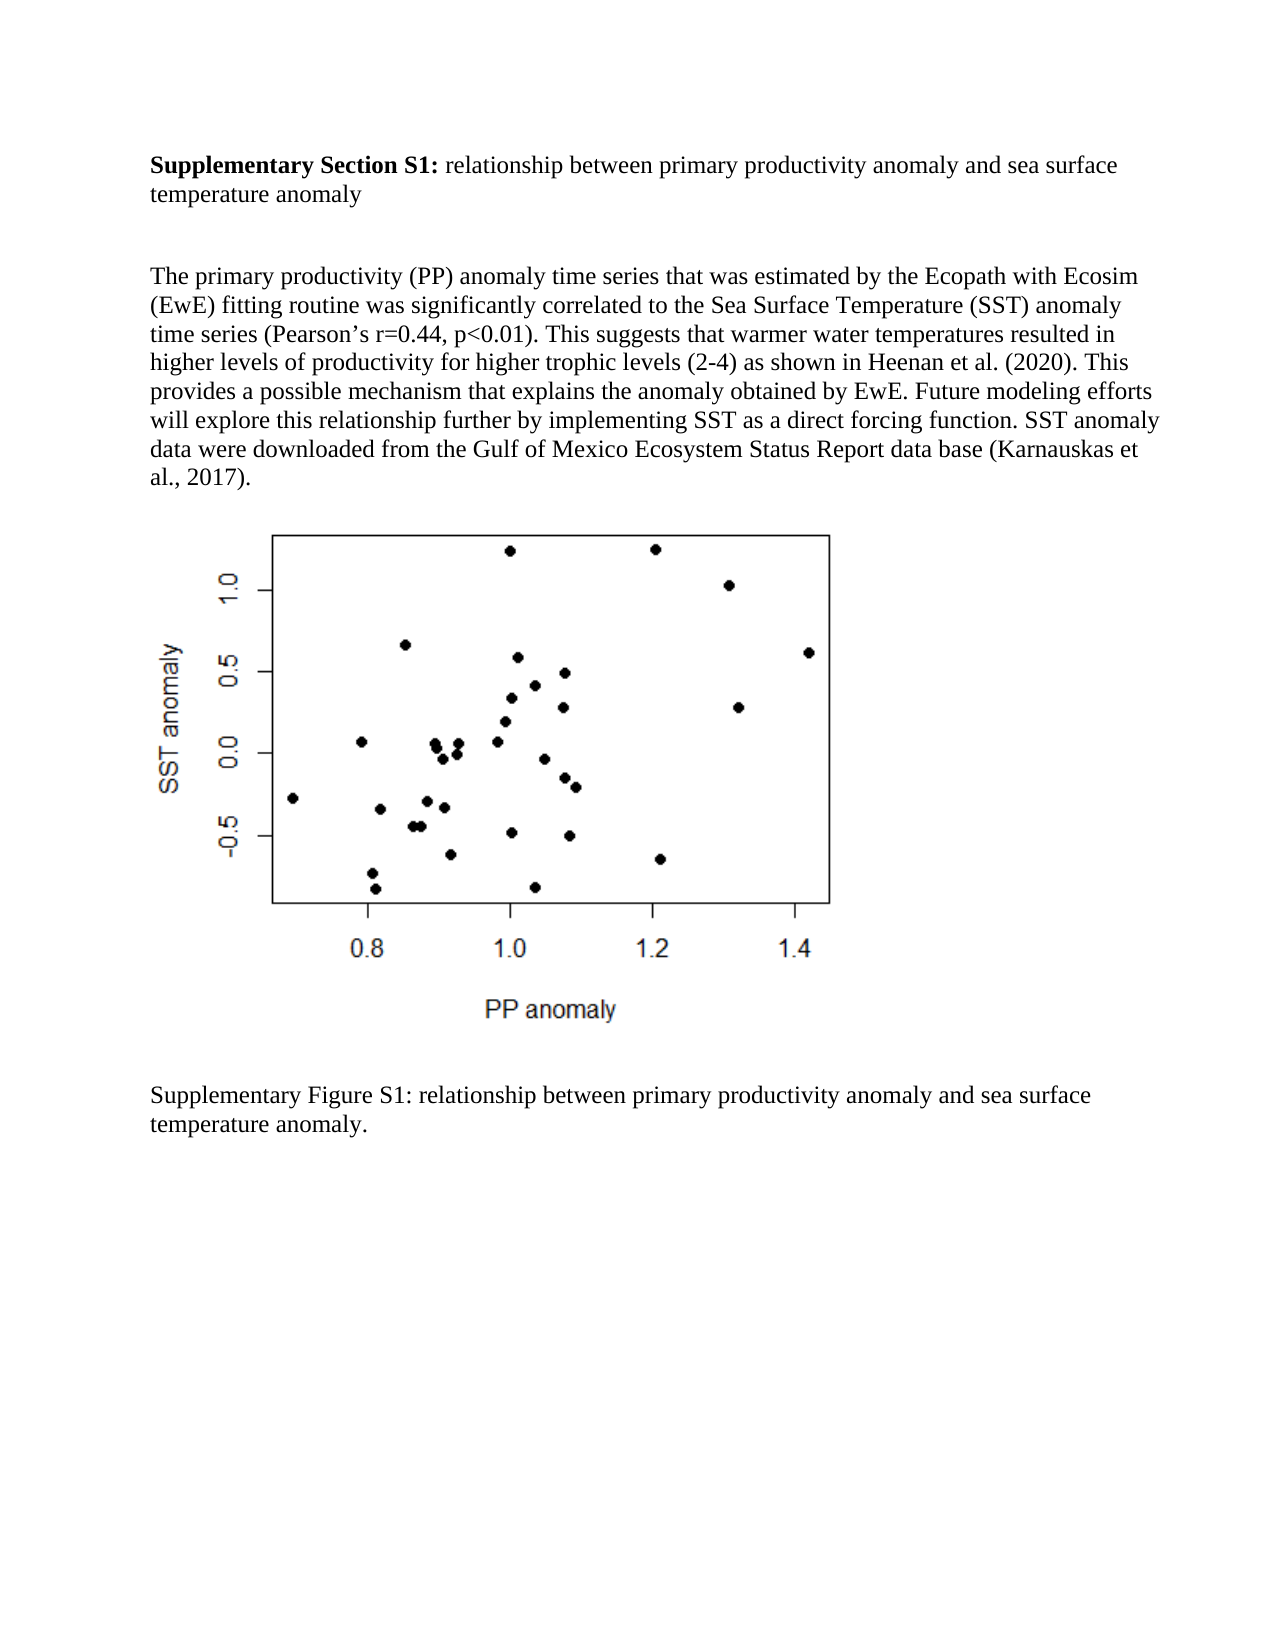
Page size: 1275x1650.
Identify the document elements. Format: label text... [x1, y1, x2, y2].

subtitle Supplementary Section S1: relationship between primary productivity anomaly and sea surface temperature anomaly [150, 150, 1172, 236]
subtitle Supplementary Figure S1: relationship between primary productivity anomaly and sea surface temperature anomaly. [150, 1080, 1172, 1138]
picture [150, 516, 893, 1056]
text The primary productivity (PP) anomaly time series that was estimated by the Ecopath with Ecosim (EwE) fitting routine was significantly correlated to the Sea Surface Temperature (SST) anomaly time series (Pearson’s r=0.44, p<0.01). This suggests that warmer water temperatures resulted in higher levels of productivity for higher trophic levels (2-4) as shown in Heenan et al. (2020). This provides a possible mechanism that explains the anomaly obtained by EwE. Future modeling efforts will explore this relationship further by implementing SST as a direct forcing function. SST anomaly data were downloaded from the Gulf of Mexico Ecosystem Status Report data base (Karnauskas et al., 2017). [150, 261, 1172, 491]
